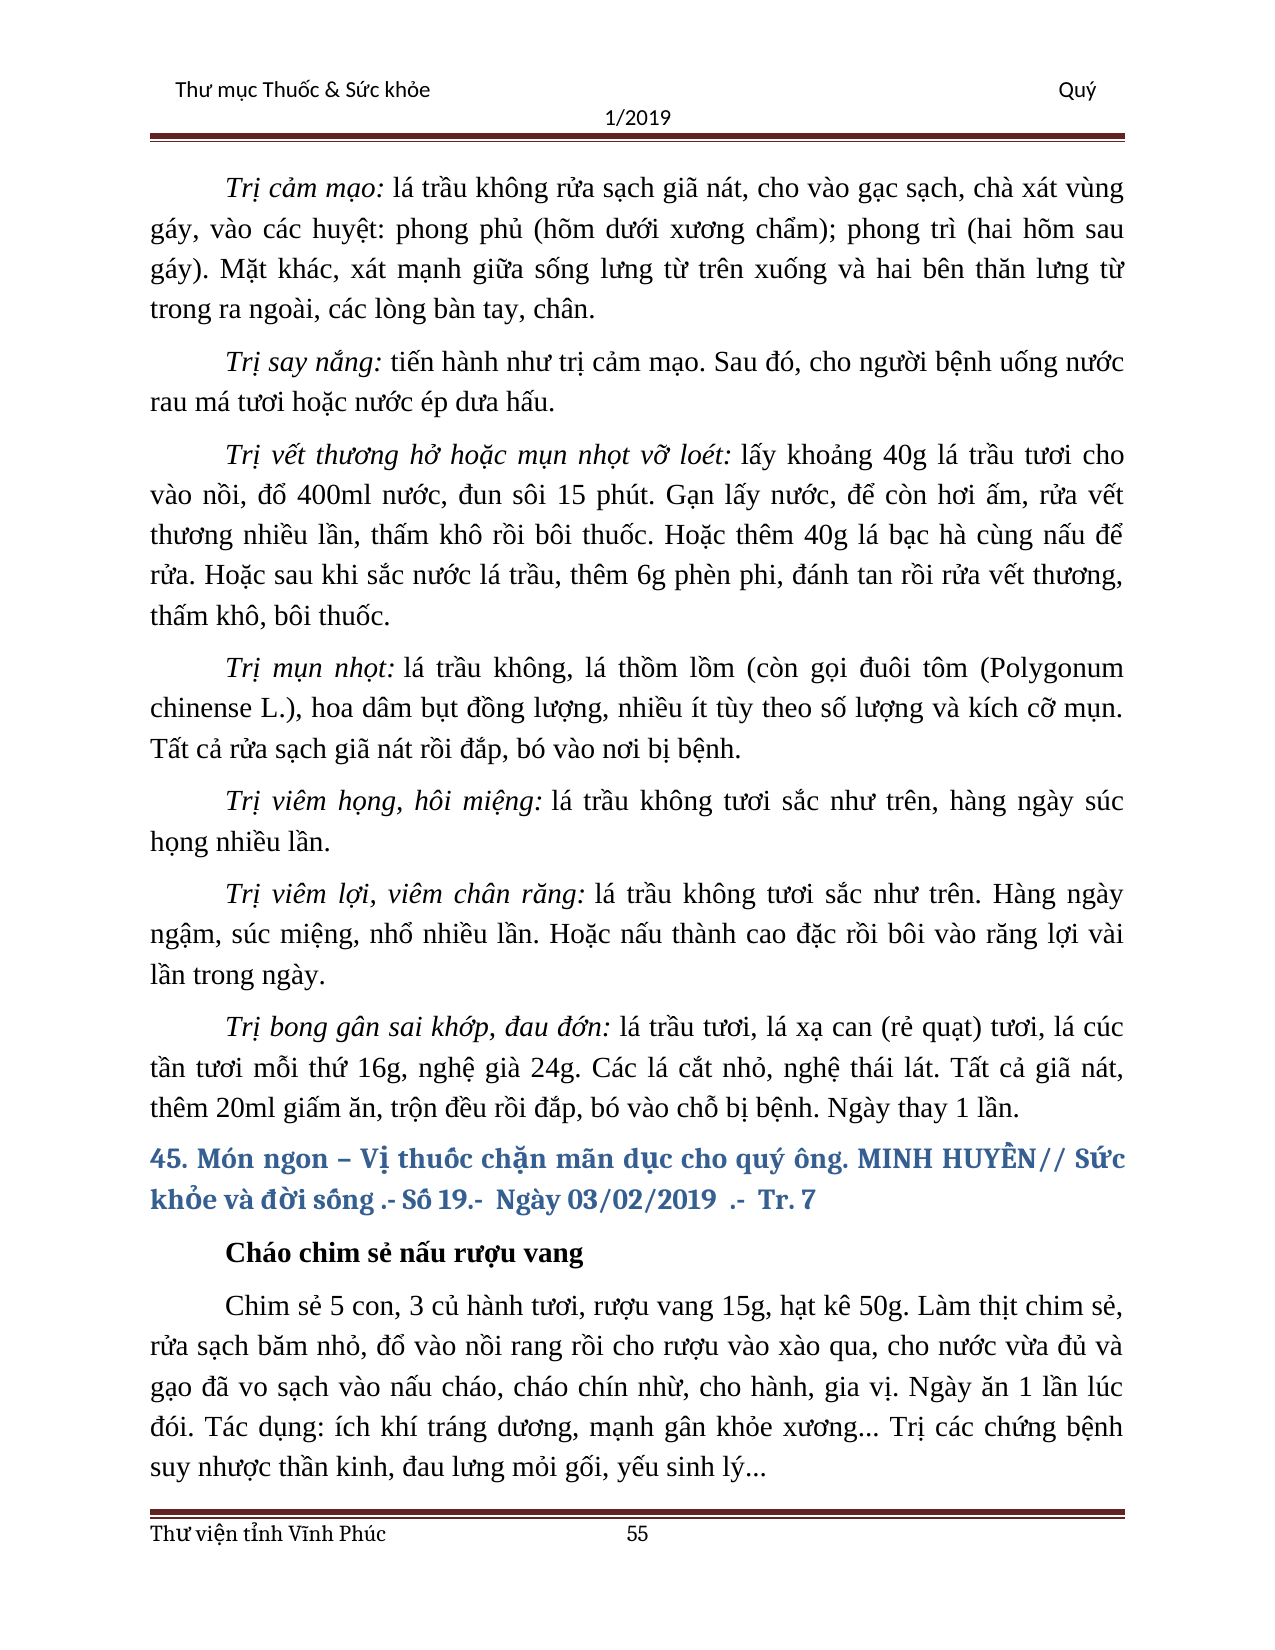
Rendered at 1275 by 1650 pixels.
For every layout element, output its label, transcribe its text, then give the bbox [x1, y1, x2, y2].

text Trị say nắng: tiến hành như trị cảm mạo. Sau đó, cho người bệnh uống nước rau má tươi hoặc nước ép dưa hấu. [150, 344, 1125, 418]
text Chim sẻ 5 con, 3 củ hành tươi, rượu vang 15g, hạt kê 50g. Làm thịt chim sẻ, rửa sạch băm nhỏ, đổ vào nồi rang rồi cho rượu vào xào qua, cho nước vừa đủ và gạo đã vo sạch vào nấu cháo, cháo chín nhừ, cho hành, gia vị. Ngày ăn 1 lần lúc đói. Tác dụng: ích khí tráng dương, mạnh gân khỏe xương... Trị các chứng bệnh suy nhược thần kinh, đau lưng mỏi gối, yếu sinh lý... [150, 1288, 1125, 1483]
text Trị cảm mạo: lá trầu không rửa sạch giã nát, cho vào gạc sạch, chà xát vùng gáy, vào các huyệt: phong phủ (hõm dưới xương chẩm); phong trì (hai hõm sau gáy). Mặt khác, xát mạnh giữa sống lưng từ trên xuống và hai bên thăn lưng từ trong ra ngoài, các lòng bàn tay, chân. [150, 171, 1125, 325]
subtitle 45. Món ngon – Vị thuốc chặn mãn dục cho quý ông. MINH HUYỀN// Sức khỏe và đời sống .- Số 19.- Ngày 03/02/2019 .- Tr. 7 [150, 1143, 1125, 1216]
text Cháo chim sẻ nấu rượu vang [150, 1236, 1125, 1269]
text Trị mụn nhọt: lá trầu không, lá thồm lồm (còn gọi đuôi tôm (Polygonum chinense L.), hoa dâm bụt đồng lượng, nhiều ít tùy theo số lượng và kích cỡ mụn. Tất cả rửa sạch giã nát rồi đắp, bó vào nơi bị bệnh. [150, 650, 1125, 764]
text Trị bong gân sai khớp, đau đớn: lá trầu tươi, lá xạ can (rẻ quạt) tươi, lá cúc tần tươi mỗi thứ 16g, nghệ già 24g. Các lá cắt nhỏ, nghệ thái lát. Tất cả giã nát, thêm 20ml giấm ăn, trộn đều rồi đắp, bó vào chỗ bị bệnh. Ngày thay 1 lần. [150, 1009, 1125, 1123]
text Trị vết thương hở hoặc mụn nhọt vỡ loét: lấy khoảng 40g lá trầu tươi cho vào nồi, đổ 400ml nước, đun sôi 15 phút. Gạn lấy nước, để còn hơi ấm, rửa vết thương nhiều lần, thấm khô rồi bôi thuốc. Hoặc thêm 40g lá bạc hà cùng nấu để rửa. Hoặc sau khi sắc nước lá trầu, thêm 6g phèn phi, đánh tan rồi rửa vết thương, thấm khô, bôi thuốc. [150, 437, 1125, 631]
text Trị viêm họng, hôi miệng: lá trầu không tươi sắc như trên, hàng ngày súc họng nhiều lần. [150, 783, 1125, 857]
text Trị viêm lợi, viêm chân răng: lá trầu không tươi sắc như trên. Hàng ngày ngậm, súc miệng, nhổ nhiều lần. Hoặc nấu thành cao đặc rồi bôi vào răng lợi vài lần trong ngày. [150, 876, 1125, 990]
